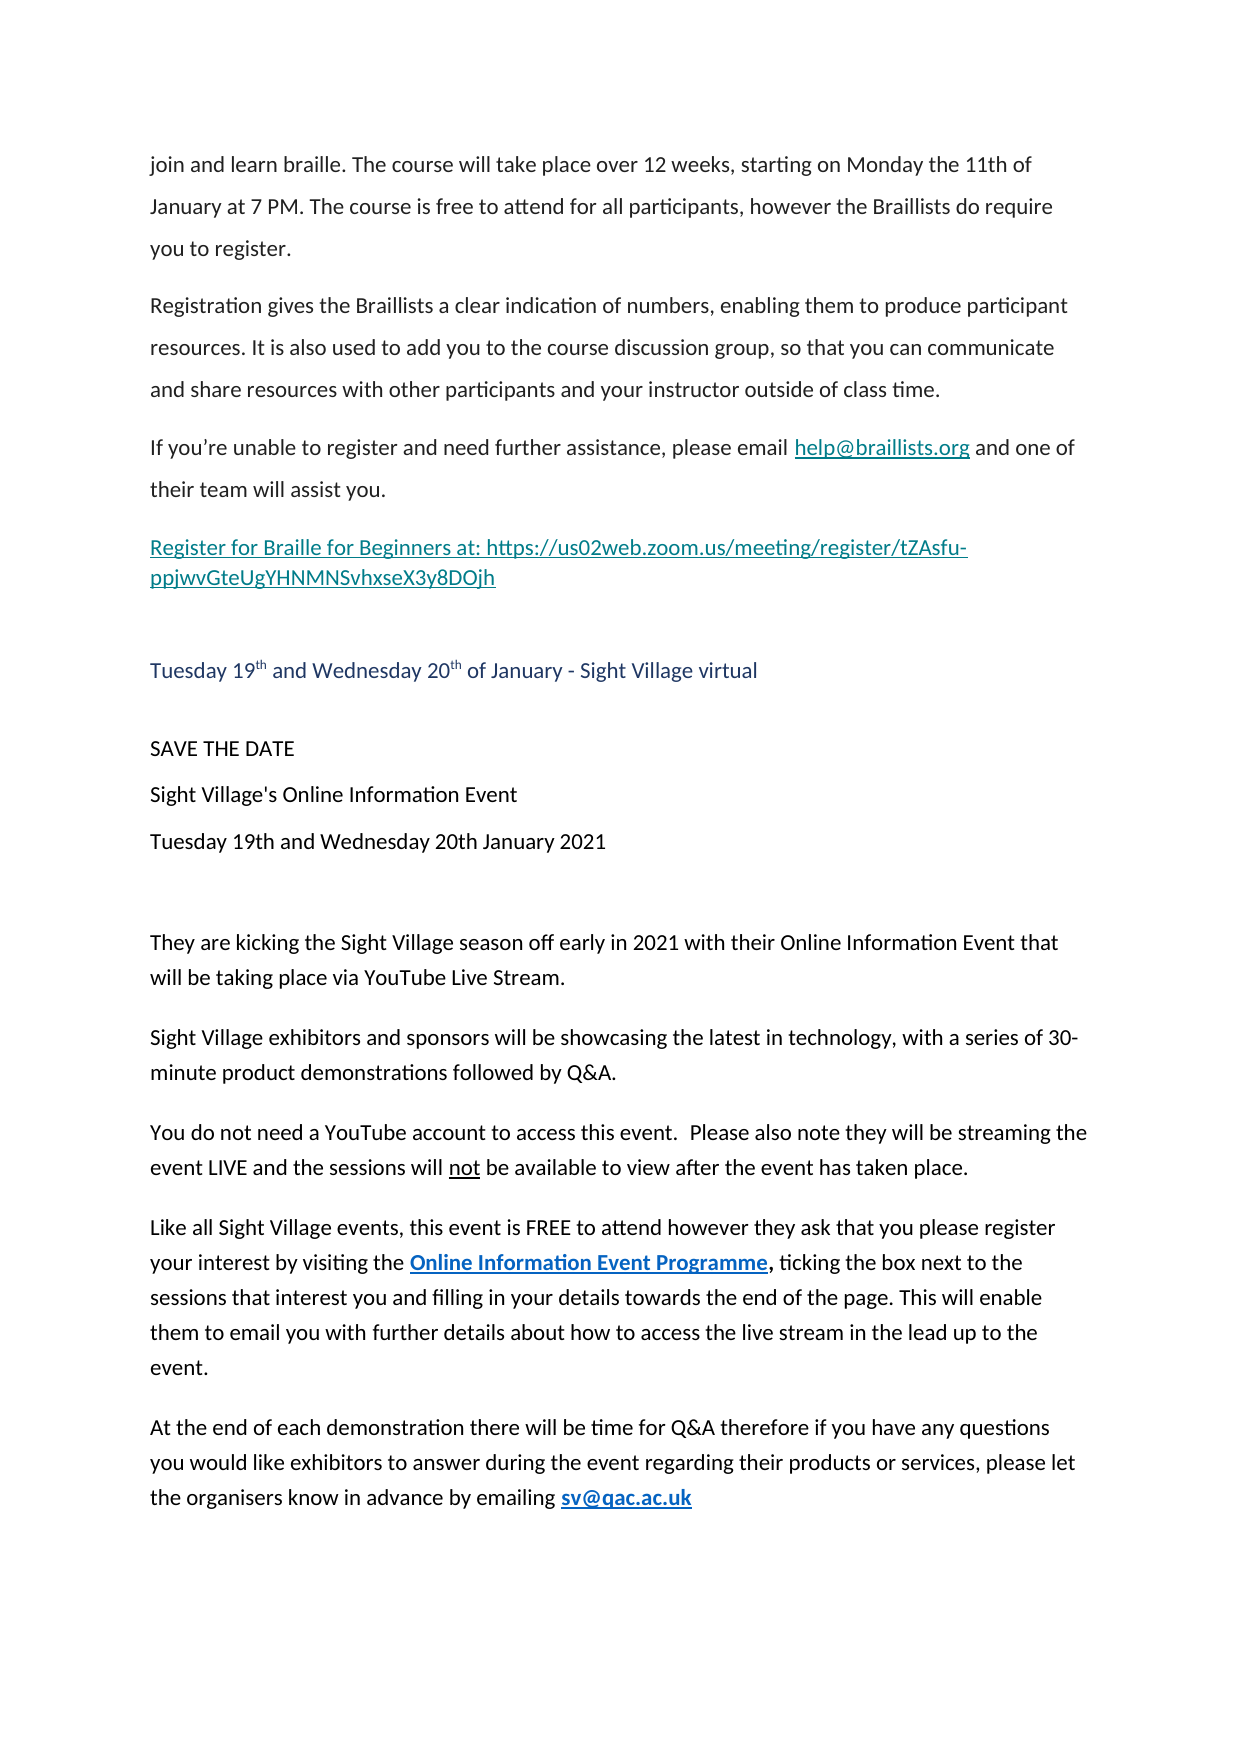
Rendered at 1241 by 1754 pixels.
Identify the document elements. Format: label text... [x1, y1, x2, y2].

text Tuesday 19th and Wednesday 20th January 2021 [150, 827, 1090, 856]
text Register for Braille for Beginners at: https://us02web.zoom.us/meeting/register/tZAsfu-ppjwvGteUgYHNMNSvhxseX3y8DOjh [150, 533, 1090, 591]
text SAVE THE DATE [150, 734, 1090, 762]
text Sight Village exhibitors and sponsors will be showcasing the latest in technology, with a series of 30-minute product demonstrations followed by Q&A. [150, 1016, 1090, 1086]
text You do not need a YouTube account to access this event. Please also note they will be streaming the event LIVE and the sessions will not be available to view after the event has taken place. [150, 1111, 1090, 1181]
text Sight Village's Online Information Event [150, 781, 1090, 809]
text They are kicking the Sight Village season off early in 2021 with their Online Information Event that will be taking place via YouTube Live Stream. [150, 921, 1090, 991]
subtitle Tuesday 19th and Wednesday 20th of January - Sight Village virtual [150, 657, 1090, 685]
text Registration gives the Braillists a clear indication of numbers, enabling them to produce participant resources. It is also used to add you to the course discussion group, so that you can communicate and share resources with other participants and your instructor outside of class time. [150, 292, 1090, 403]
text Like all Sight Village events, this event is FREE to attend however they ask that you please register your interest by visiting the Online Information Event Programme, ticking the box next to the sessions that interest you and filling in your details towards the end of the page. This will enable them to email you with further details about how to access the live stream in the lead up to the event. [150, 1206, 1090, 1381]
text At the end of each demonstration there will be time for Q&A therefore if you have any questions you would like exhibitors to answer during the event regarding their products or services, please let the organisers know in advance by emailing sv@qac.ac.uk [150, 1406, 1090, 1511]
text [150, 150, 1090, 262]
text If you’re unable to register and need further assistance, please email help@braillists.org and one of their team will assist you. [150, 433, 1090, 503]
